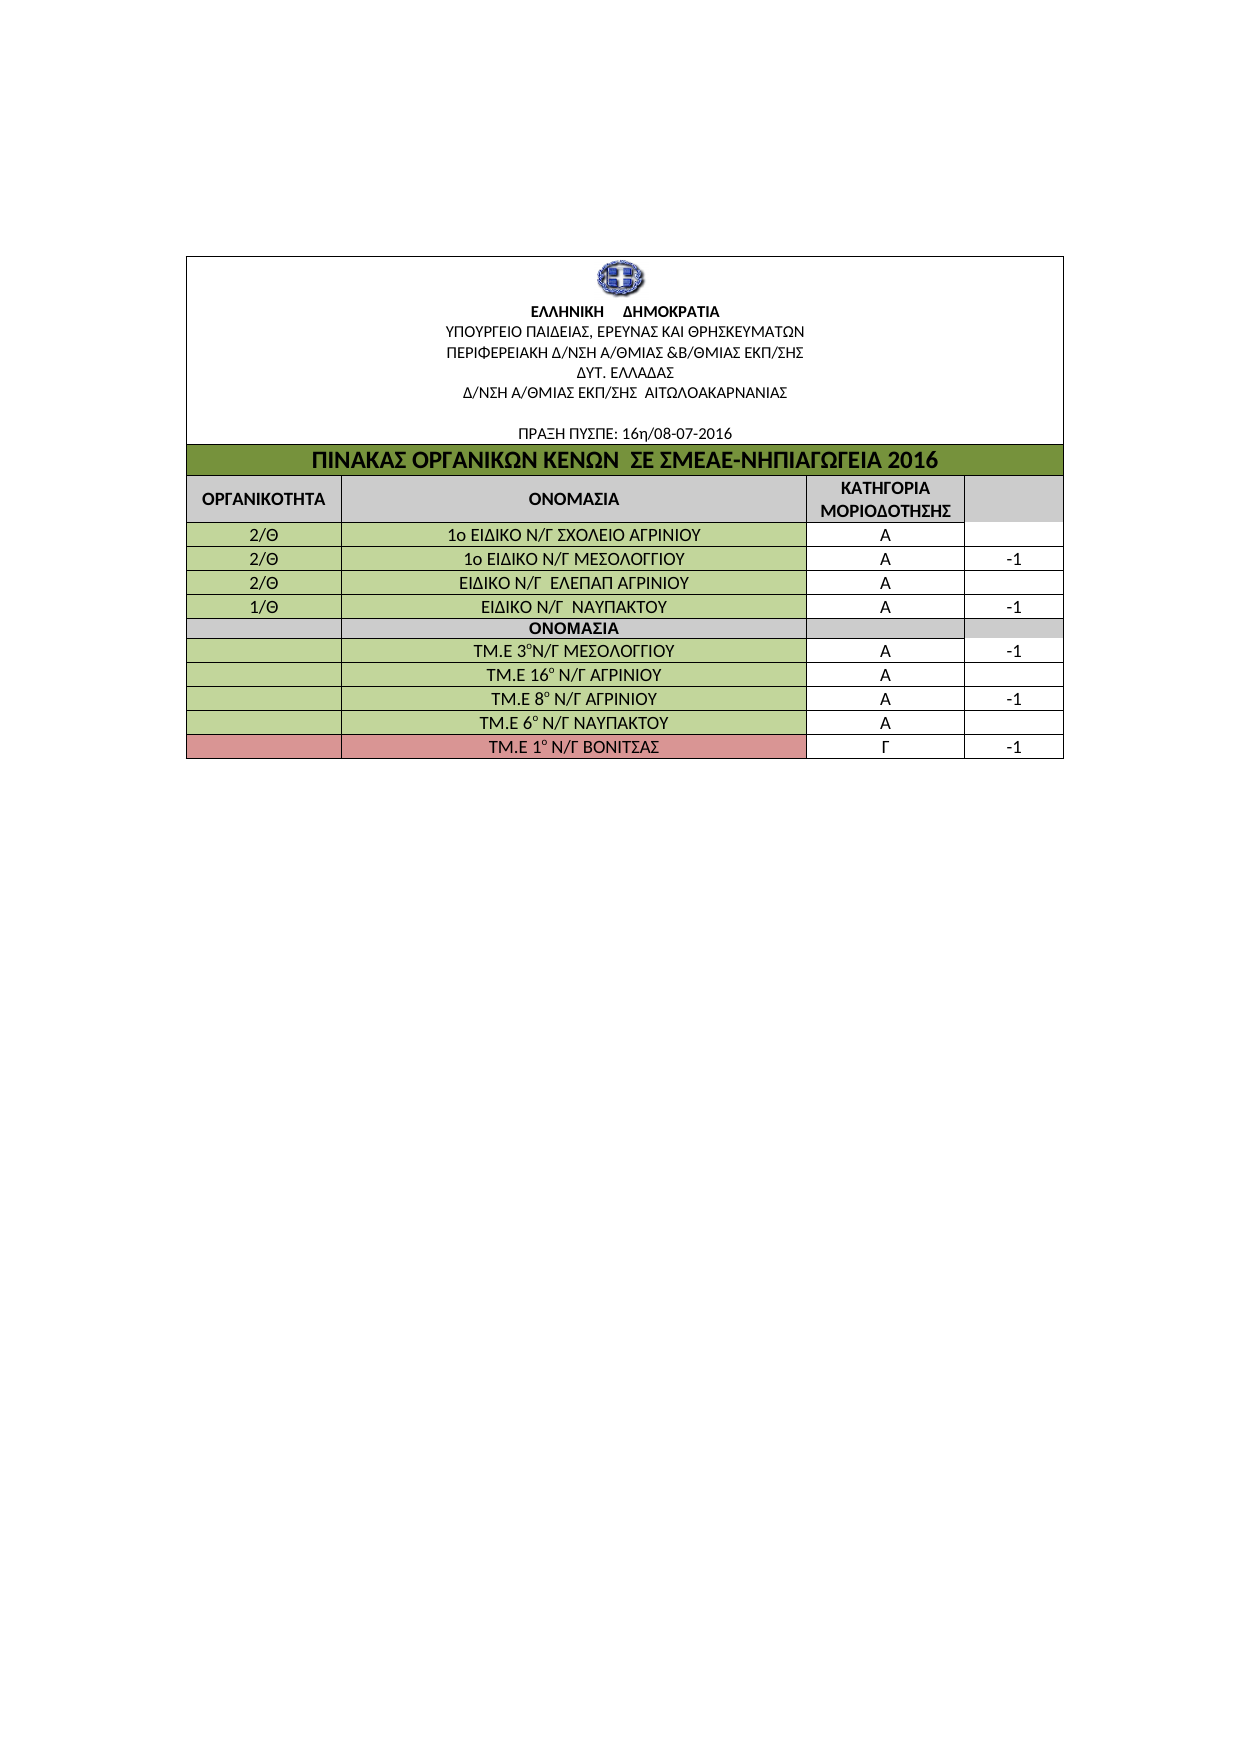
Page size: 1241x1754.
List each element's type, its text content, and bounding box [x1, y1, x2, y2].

table_cell ΠΙΝΑΚΑΣ ΟΡΓΑΝΙΚΩΝ KENΩΝ ΣΕ ΣΜΕΑΕ-ΝΗΠΙΑΓΩΓΕΙΑ 2016 [187, 445, 1063, 475]
table_cell [187, 711, 341, 734]
table_cell Α [807, 711, 964, 734]
table_cell 1ο ΕΙΔΙΚΟ Ν/Γ ΣΧΟΛΕΙΟ ΑΓΡΙΝΙΟΥ [342, 523, 806, 546]
table_cell [187, 663, 341, 686]
table_cell Α [807, 595, 964, 618]
table_cell Α [807, 547, 964, 570]
table_cell ΕΙΔΙΚΟ Ν/Γ ΝΑΥΠΑΚΤΟΥ [342, 595, 806, 618]
table_cell -1 [965, 595, 1063, 618]
table_cell 2/Θ [187, 547, 341, 570]
table_cell [965, 476, 1063, 522]
table_cell Α [807, 571, 964, 594]
table_cell 1ο ΕΙΔΙΚΟ Ν/Γ ΜΕΣΟΛΟΓΓΙΟΥ [342, 547, 806, 570]
table_cell -1 [965, 735, 1063, 758]
table_cell ΕΙΔΙΚΟ Ν/Γ ΕΛΕΠΑΠ ΑΓΡΙΝΙΟΥ [342, 571, 806, 594]
table_cell Α [807, 687, 964, 710]
table_cell ΚΑΤΗΓΟΡΙΑ ΜΟΡΙΟΔΟΤΗΣΗΣ [807, 476, 964, 522]
table_cell ΤΜ.Ε 1ο Ν/Γ ΒΟΝΙΤΣΑΣ [342, 735, 806, 758]
table_cell ΤΜ.Ε 3οΝ/Γ ΜΕΣΟΛΟΓΓΙΟΥ [342, 639, 806, 662]
table_cell ΟΡΓΑΝΙΚΟΤΗΤΑ [187, 476, 341, 522]
table_cell Γ [807, 735, 964, 758]
table_cell ΤΜ.Ε 6ο Ν/Γ ΝΑΥΠΑΚΤΟΥ [342, 711, 806, 734]
table_cell 2/Θ [187, 523, 341, 546]
table_header ΕΛΛΗΝΙΚΗ ΔΗΜΟΚΡΑΤΙΑ ΥΠΟΥΡΓΕΙΟ ΠΑΙΔΕΙΑΣ, ΕΡΕΥΝΑΣ ΚΑΙ ΘΡΗΣΚΕΥΜΑΤΩΝ ΠΕΡΙΦΕΡΕΙΑΚΗ Δ/ΝΣΗ Α/ΘΜΙΑΣ &Β/ΘΜΙΑΣ ΕΚΠ/ΣΗΣ ΔΥΤ. ΕΛΛΑΔAΣ Δ/ΝΣΗ Α/ΘΜΙΑΣ ΕΚΠ/ΣΗΣ ΑΙΤΩΛΟΑΚΑΡΝΑΝΙΑΣ ΠΡΑΞΗ ΠΥΣΠΕ: 16η/08-07-2016 [187, 257, 1063, 443]
table_cell [965, 663, 1063, 686]
table_cell [807, 619, 964, 638]
table_cell [187, 639, 341, 662]
table_cell ΤΜ.Ε 8ο Ν/Γ ΑΓΡΙΝΙΟΥ [342, 687, 806, 710]
table_cell 2/Θ [187, 571, 341, 594]
table_cell Α [807, 663, 964, 686]
table_cell Α [807, 523, 964, 546]
table_cell -1 [965, 547, 1063, 570]
table_cell -1 [965, 687, 1063, 710]
table_cell [965, 711, 1063, 734]
table_cell ΤΜ.Ε 16ο Ν/Γ ΑΓΡΙΝΙΟΥ [342, 663, 806, 686]
table_cell [187, 687, 341, 710]
table_cell [187, 619, 341, 638]
table_cell [965, 619, 1063, 638]
table_cell -1 [965, 638, 1063, 662]
table_cell Α [807, 639, 964, 662]
table_cell [965, 522, 1063, 546]
table_cell 1/Θ [187, 595, 341, 618]
table_cell [187, 735, 341, 758]
table_cell ΟΝΟΜΑΣΙΑ [342, 619, 806, 638]
table_cell [965, 571, 1063, 594]
table_cell ΟΝΟΜΑΣΙΑ [342, 476, 806, 522]
